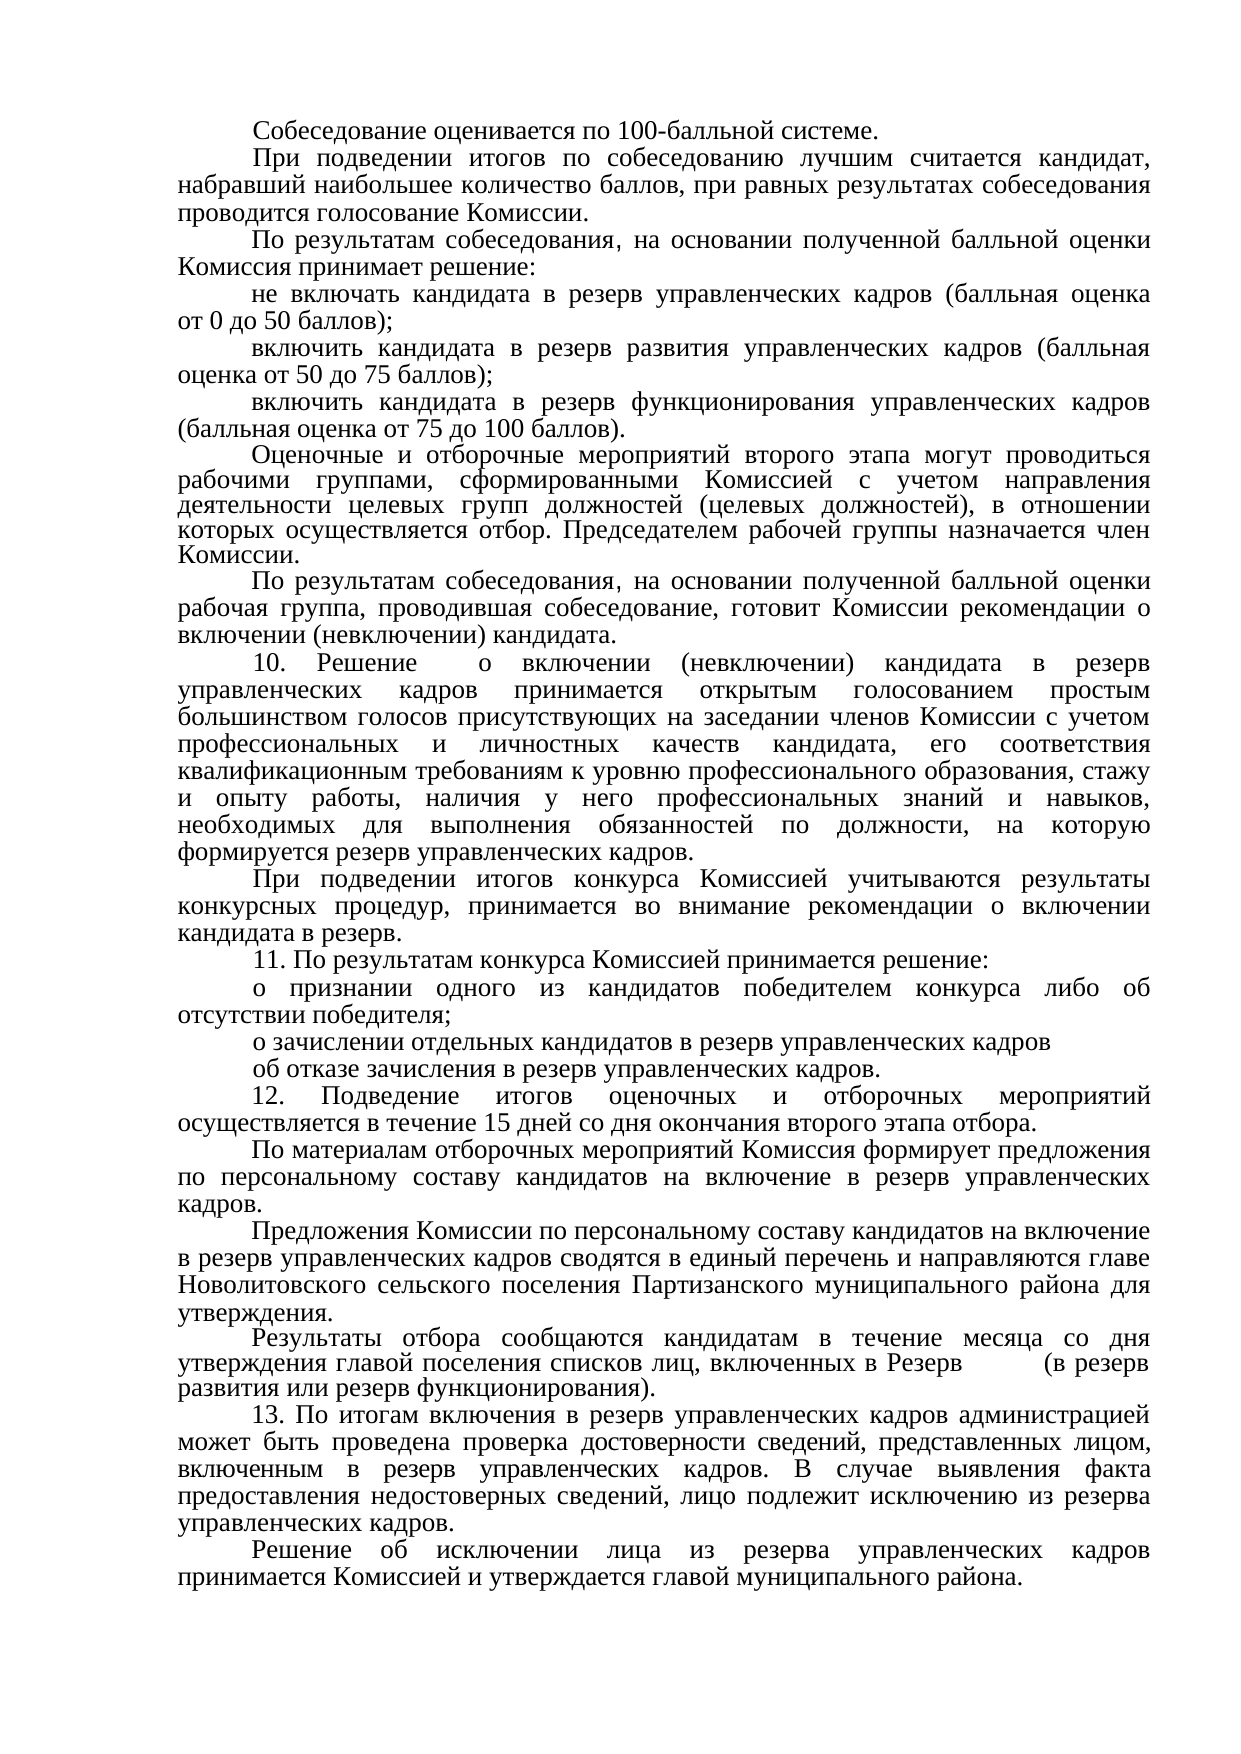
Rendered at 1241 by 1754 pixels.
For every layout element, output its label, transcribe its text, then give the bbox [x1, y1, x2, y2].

text 11. По результатам конкурса Комиссией принимается решение: [177, 947, 1152, 974]
text Собеседование оценивается по 100-балльной системе. [177, 118, 1152, 145]
text включить кандидата в резерв функционирования управленческих кадров (балльная оценка от 75 до 100 баллов). [177, 389, 1152, 443]
text По результатам собеседования, на основании полученной балльной оценки рабочая группа, проводившая собеседование, готовит Комиссии рекомендации о включении (невключении) кандидата. [177, 568, 1152, 649]
text 13. По итогам включения в резерв управленческих кадров администрацией может быть проведена проверка достоверности сведений, представленных лицом, включенным в резерв управленческих кадров. В случае выявления факта предоставления недостоверных сведений, лицо подлежит исключению из резерва управленческих кадров. [177, 1401, 1152, 1537]
text Решение об исключении лица из резерва управленческих кадров принимается Комиссией и утверждается главой муниципального района. [177, 1537, 1152, 1591]
text об отказе зачисления в резерв управленческих кадров. [177, 1056, 1152, 1083]
text включить кандидата в резерв развития управленческих кадров (балльная оценка от 50 до 75 баллов); [177, 335, 1152, 389]
text 10. Решение о включении (невключении) кандидата в резерв управленческих кадров принимается открытым голосованием простым большинством голосов присутствующих на заседании членов Комиссии с учетом профессиональных и личностных качеств кандидата, его соответствия квалификационным требованиям к уровню профессионального образования, стажу и опыту работы, наличия у него профессиональных знаний и навыков, необходимых для выполнения обязанностей по должности, на которую формируется резерв управленческих кадров. [177, 649, 1152, 866]
text 12. Подведение итогов оценочных и отборочных мероприятий осуществляется в течение 15 дней со дня окончания второго этапа отбора. [177, 1083, 1152, 1137]
text Предложения Комиссии по персональному составу кандидатов на включение в резерв управленческих кадров сводятся в единый перечень и направляются главе Новолитовского сельского поселения Партизанского муниципального района для утверждения. [177, 1218, 1152, 1326]
text По результатам собеседования, на основании полученной балльной оценки Комиссия принимает решение: [177, 226, 1152, 281]
text При подведении итогов конкурса Комиссией учитываются результаты конкурсных процедур, принимается во внимание рекомендации о включении кандидата в резерв. [177, 866, 1152, 947]
text При подведении итогов по собеседованию лучшим считается кандидат, набравший наибольшее количество баллов, при равных результатах собеседования проводится голосование Комиссии. [177, 145, 1152, 226]
text не включать кандидата в резерв управленческих кадров (балльная оценка от 0 до 50 баллов); [177, 281, 1152, 335]
text о зачислении отдельных кандидатов в резерв управленческих кадров [177, 1028, 1152, 1056]
text о признании одного из кандидатов победителем конкурса либо об отсутствии победителя; [177, 974, 1152, 1028]
text По материалам отборочных мероприятий Комиссия формирует предложения по персональному составу кандидатов на включение в резерв управленческих кадров. [177, 1137, 1152, 1218]
text Оценочные и отборочные мероприятий второго этапа могут проводиться рабочими группами, сформированными Комиссией с учетом направления деятельности целевых групп должностей (целевых должностей), в отношении которых осуществляется отбор. Председателем рабочей группы назначается член Комиссии. [177, 443, 1152, 568]
text Результаты отбора сообщаются кандидатам в течение месяца со дня утверждения главой поселения списков лиц, включенных в Резерв (в резерв развития или резерв функционирования). [177, 1326, 1152, 1401]
